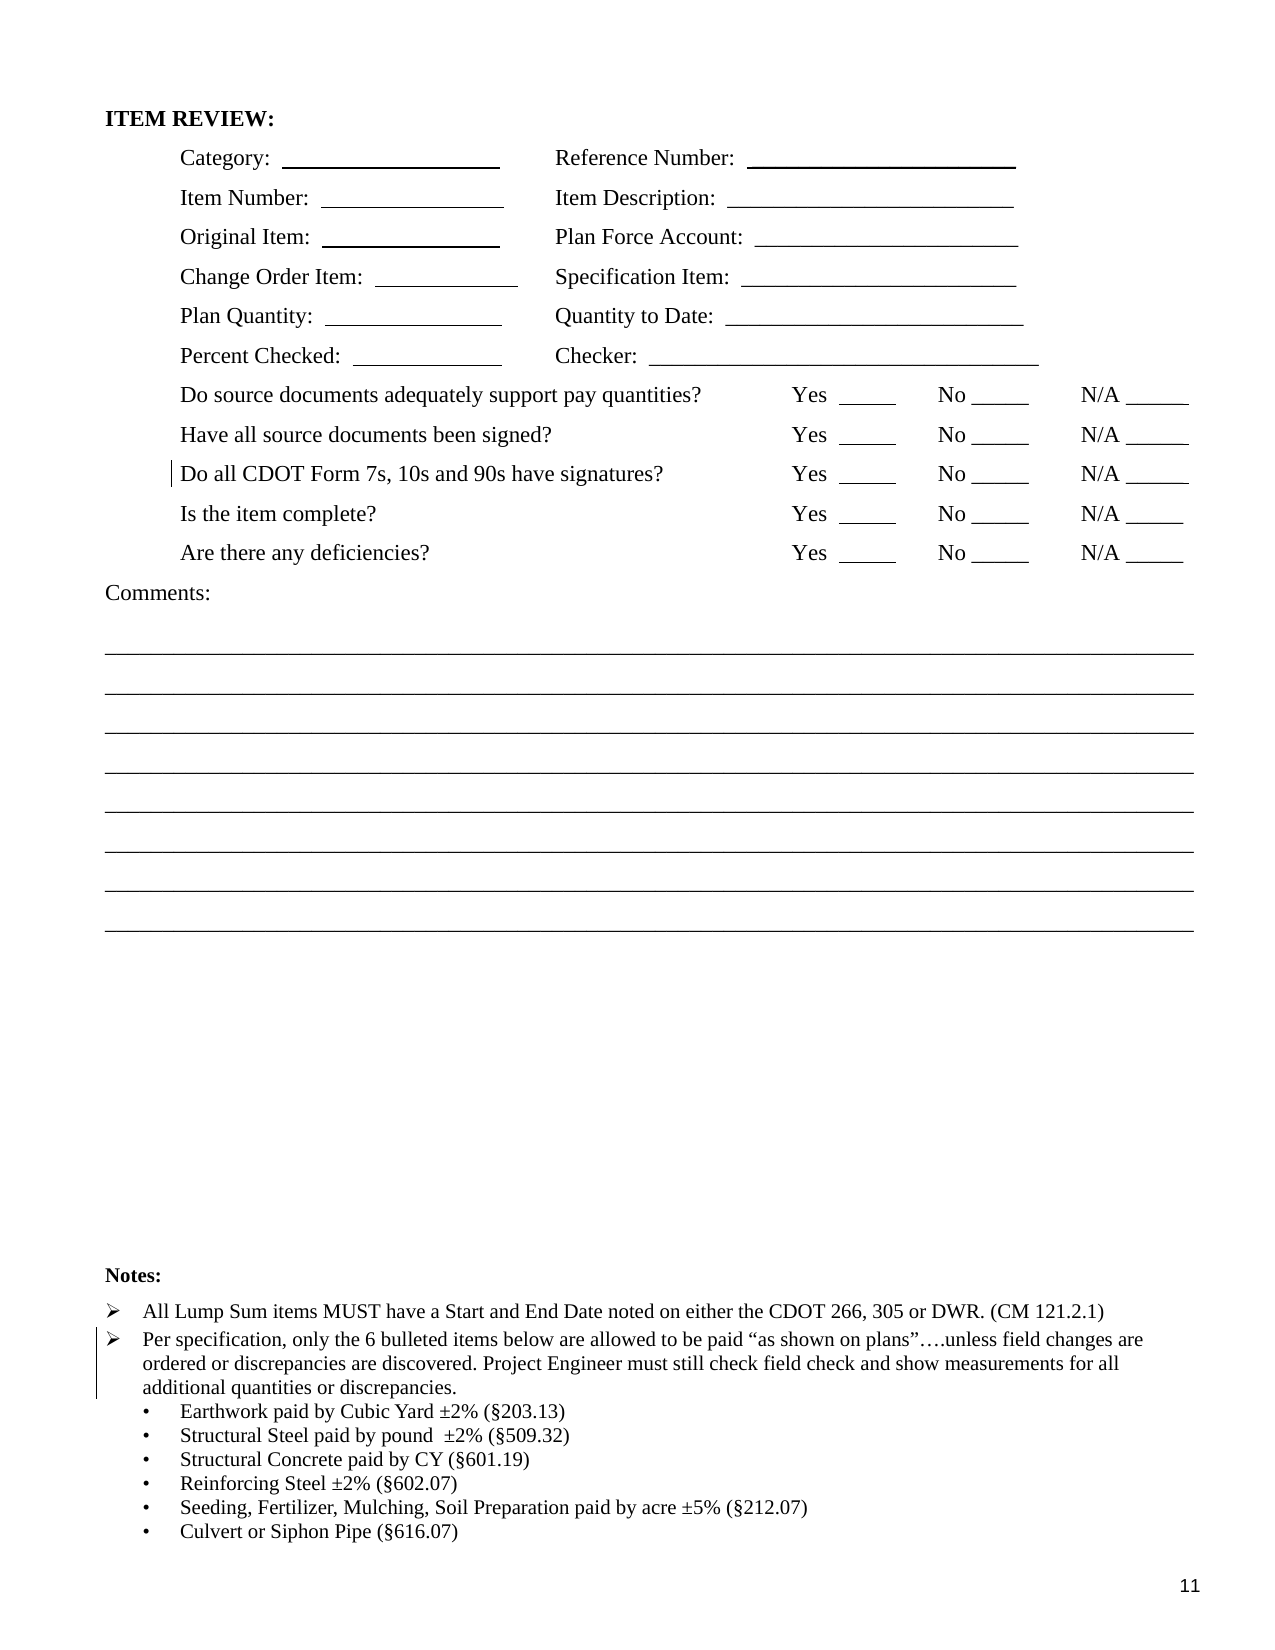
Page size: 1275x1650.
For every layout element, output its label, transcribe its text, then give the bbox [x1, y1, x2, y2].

text Are there any deficiencies? Yes No _____ N/A _____ [180, 539, 1200, 566]
text ________________________________________________________________________________________________________________________________________________________________________________________________________________________________________________________________________________________________________________________________________________________________________________________________________________________________________________________________________________________________________________________________________________________________________________________________________________________________________________________________________________________________________________________________________________________________________________________ [105, 631, 1200, 934]
text ITEM REVIEW: [105, 105, 1200, 131]
text Have all source documents been signed? Yes No _____ N/A _____ [180, 421, 1200, 447]
text Plan Quantity: Quantity to Date: __________________________ [105, 302, 1200, 329]
text Category: Reference Number: _______________________ [105, 144, 1200, 171]
text Notes: [105, 1263, 1200, 1287]
list Structural Steel paid by pound ±2% (§509.32) [142, 1423, 1200, 1447]
text Item Number: Item Description: _________________________ [180, 184, 1200, 210]
text Do source documents adequately support pay quantities? Yes No _____ N/A _____ [105, 381, 1200, 408]
list Culvert or Siphon Pipe (§616.07) [142, 1519, 1200, 1543]
text Comments: [105, 579, 1200, 605]
list Seeding, Fertilizer, Mulching, Soil Preparation paid by acre ±5% (§212.07) [142, 1495, 1200, 1519]
text Is the item complete? Yes No _____ N/A _____ [180, 500, 1200, 526]
text Do all CDOT Form 7s, 10s and 90s have signatures? Yes No _____ N/A _____ [172, 460, 1200, 487]
list Reinforcing Steel ±2% (§602.07) [142, 1471, 1200, 1495]
text Percent Checked: Checker: __________________________________ [180, 342, 1200, 368]
list Structural Concrete paid by CY (§601.19) [142, 1447, 1200, 1471]
list Earthwork paid by Cubic Yard ±2% (§203.13) [142, 1399, 1200, 1423]
list All Lump Sum items MUST have a Start and End Date noted on either the CDOT 266, 305 or DWR. (CM 121.2.1) [105, 1299, 1200, 1323]
text Change Order Item: Specification Item: ________________________ [105, 263, 1200, 289]
text Original Item: Plan Force Account: _______________________ [180, 223, 1200, 250]
list Per specification, only the 6 bulleted items below are allowed to be paid “as shown on plans”….unless field changes are ordered or discrepancies are discovered. Project Engineer must still check field check and show measurements for all additional quantities or discrepancies. [97, 1327, 1200, 1399]
